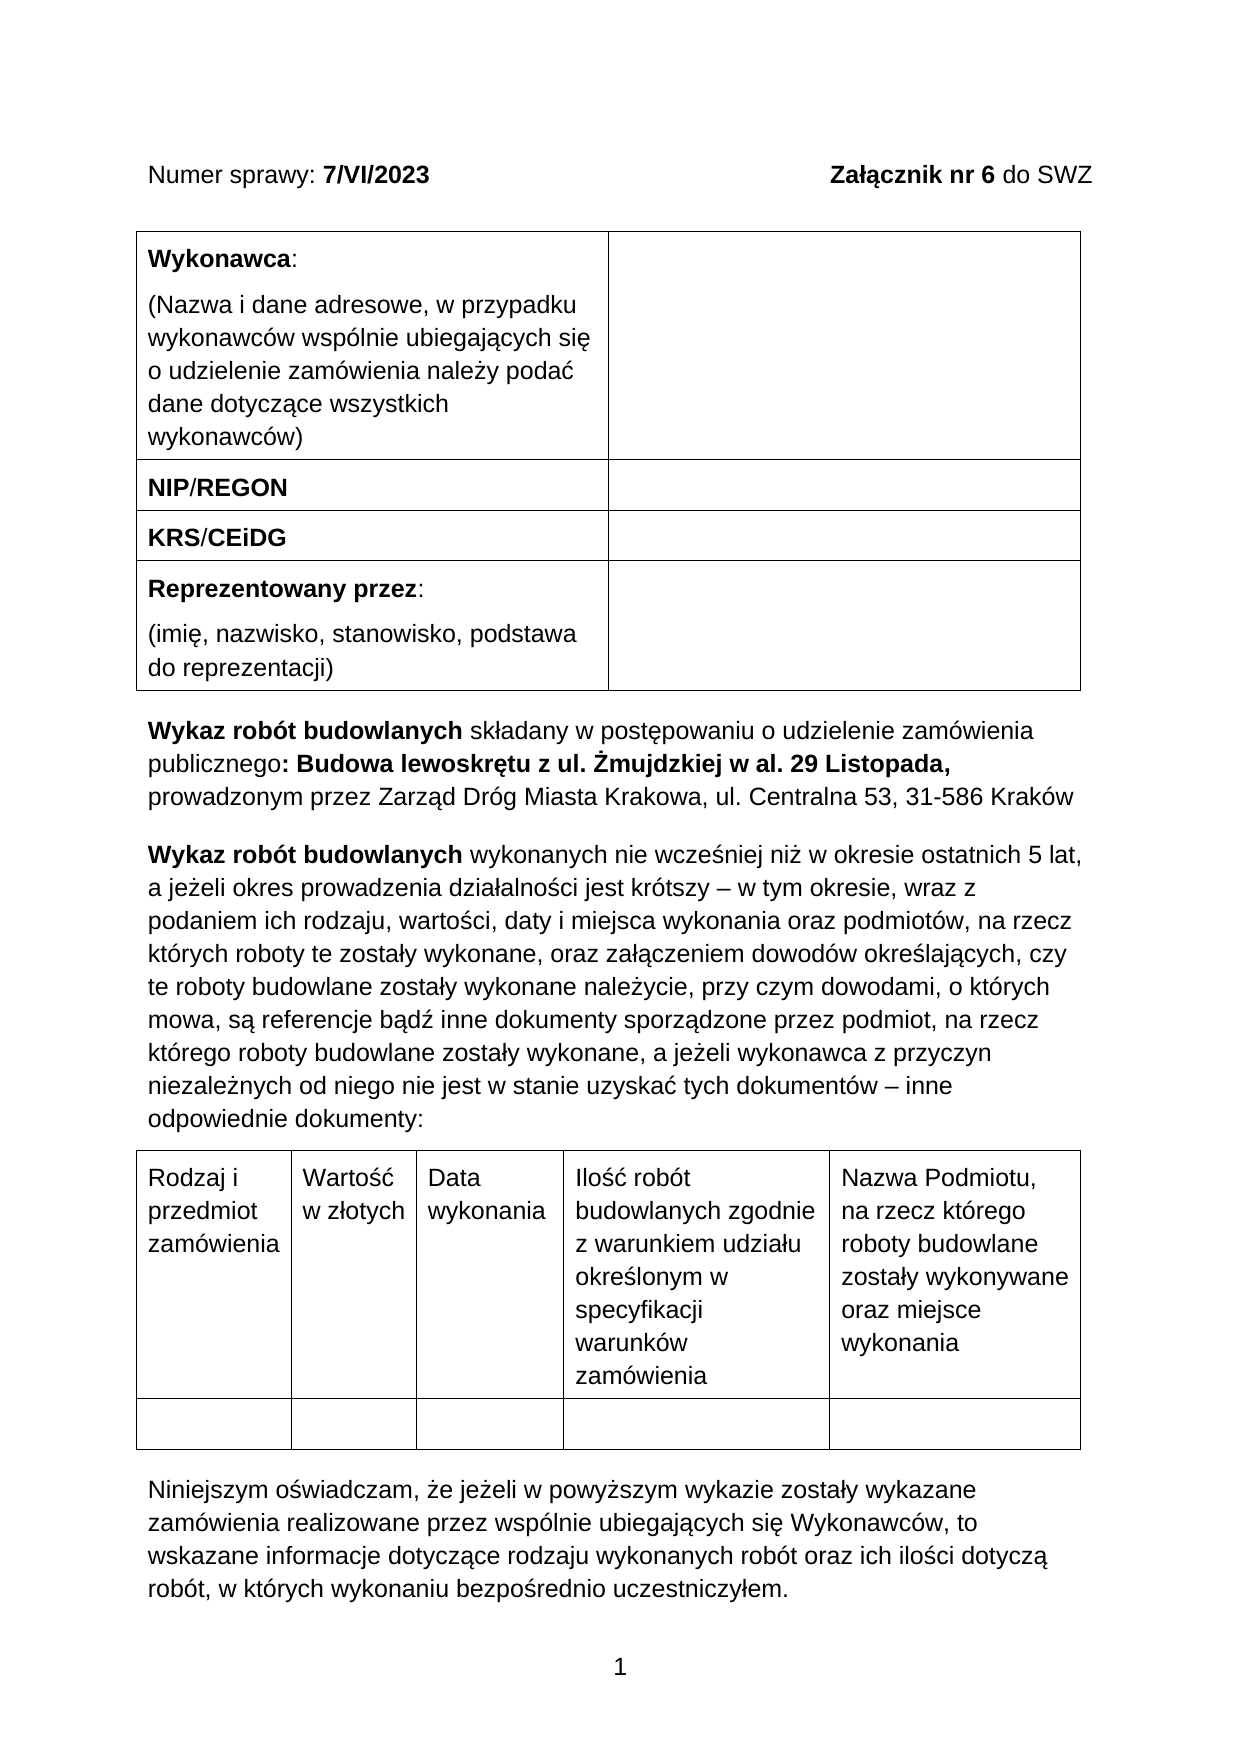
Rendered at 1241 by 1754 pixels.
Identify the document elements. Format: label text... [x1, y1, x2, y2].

text Wykaz robót budowlanych składany w postępowaniu o udzielenie zamówienia publicznego: Budowa lewoskrętu z ul. Żmujdzkiej w al. 29 Listopada, prowadzonym przez Zarząd Dróg Miasta Krakowa, ul. Centralna 53, 31-586 Kraków [148, 716, 1093, 811]
text Niniejszym oświadczam, że jeżeli w powyższym wykazie zostały wykazane zamówienia realizowane przez wspólnie ubiegających się Wykonawców, to wskazane informacje dotyczące rodzaju wykonanych robót oraz ich ilości dotyczą robót, w których wykonaniu bezpośrednio uczestniczyłem. [148, 1475, 1093, 1603]
table_cell [609, 511, 1080, 560]
table_header [609, 232, 1080, 459]
table_cell [830, 1399, 1080, 1449]
table_cell [417, 1399, 563, 1449]
table_cell [292, 1399, 416, 1449]
table_cell [137, 1399, 291, 1449]
table_header Nazwa Podmiotu, na rzecz którego roboty budowlane zostały wykonywane oraz miejsce wykonania [830, 1151, 1080, 1398]
table_cell [609, 561, 1080, 690]
table_cell NIP/REGON [137, 460, 608, 510]
table_header Rodzaj i przedmiot zamówienia [137, 1151, 291, 1398]
text Numer sprawy: 7/VI/2023 Załącznik nr 6 do SWZ [148, 160, 1093, 189]
table_header Ilość robót budowlanych zgodnie z warunkiem udziału określonym w specyfikacji warunków zamówienia [564, 1151, 829, 1398]
table_header Wartość w złotych [292, 1151, 416, 1398]
table_cell [564, 1399, 829, 1449]
table_cell Reprezentowany przez: (imię, nazwisko, stanowisko, podstawa do reprezentacji) [137, 561, 608, 690]
text Wykaz robót budowlanych wykonanych nie wcześniej niż w okresie ostatnich 5 lat, a jeżeli okres prowadzenia działalności jest krótszy – w tym okresie, wraz z podaniem ich rodzaju, wartości, daty i miejsca wykonania oraz podmiotów, na rzecz których roboty te zostały wykonane, oraz załączeniem dowodów określających, czy te roboty budowlane zostały wykonane należycie, przy czym dowodami, o których mowa, są referencje bądź inne dokumenty sporządzone przez podmiot, na rzecz którego roboty budowlane zostały wykonane, a jeżeli wykonawca z przyczyn niezależnych od niego nie jest w stanie uzyskać tych dokumentów – inne odpowiednie dokumenty: [148, 840, 1093, 1133]
table_cell [609, 460, 1080, 510]
table_header Wykonawca: (Nazwa i dane adresowe, w przypadku wykonawców wspólnie ubiegających się o udzielenie zamówienia należy podać dane dotyczące wszystkich wykonawców) [137, 232, 608, 459]
table_cell KRS/CEiDG [137, 511, 608, 560]
table_header Data wykonania [417, 1151, 563, 1398]
